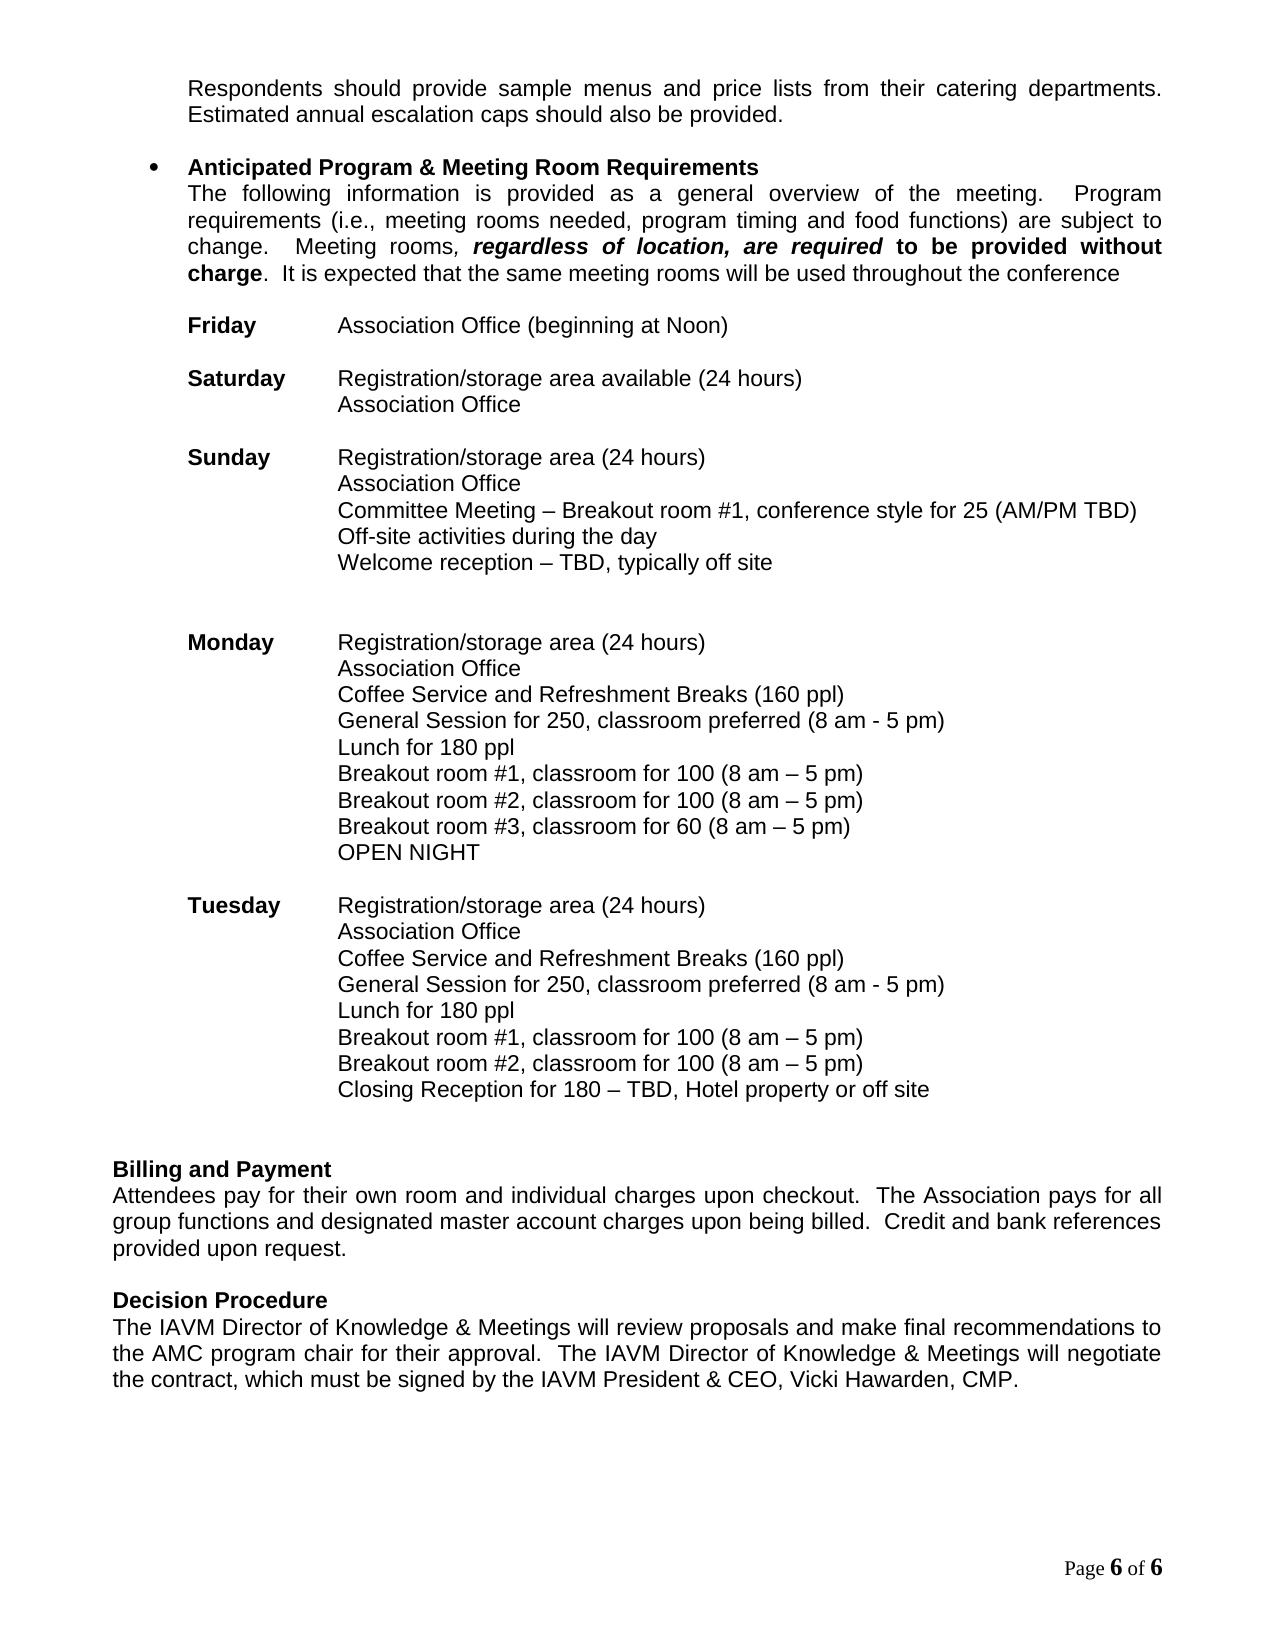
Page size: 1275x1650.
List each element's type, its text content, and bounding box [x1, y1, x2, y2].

text Billing and Payment [112, 1156, 1162, 1182]
text Friday Association Office (beginning at Noon) [112, 312, 1162, 338]
text Saturday Registration/storage area available (24 hours) [112, 365, 1162, 391]
text Breakout room #2, classroom for 100 (8 am – 5 pm) [112, 787, 1162, 813]
text Sunday Registration/storage area (24 hours) [112, 444, 1162, 470]
text Association Office [112, 655, 1162, 681]
text Lunch for 180 ppl [112, 997, 1162, 1024]
text Monday Registration/storage area (24 hours) [112, 628, 1162, 655]
text General Session for 250, classroom preferred (8 am - 5 pm) [112, 707, 1162, 734]
text Lunch for 180 ppl [112, 734, 1162, 760]
text Respondents should provide sample menus and price lists from their catering departments. Estimated annual escalation caps should also be provided. [187, 75, 1162, 128]
list Anticipated Program & Meeting Room Requirements [150, 154, 1162, 180]
text Breakout room #1, classroom for 100 (8 am – 5 pm) [112, 1024, 1162, 1050]
text Closing Reception for 180 – TBD, Hotel property or off site [262, 1076, 1162, 1103]
text Coffee Service and Refreshment Breaks (160 ppl) [112, 945, 1162, 971]
text Association Office [112, 918, 1162, 945]
text The following information is provided as a general overview of the meeting. Program requirements (i.e., meeting rooms needed, program timing and food functions) are subject to change. Meeting rooms, regardless of location, are required to be provided without charge. It is expected that the same meeting rooms will be used throughout the conference [187, 180, 1162, 286]
text Association Office [112, 391, 1162, 418]
text Attendees pay for their own room and individual charges upon checkout. The Association pays for all group functions and designated master account charges upon being billed. Credit and bank references provided upon request. [112, 1182, 1162, 1261]
text Coffee Service and Refreshment Breaks (160 ppl) [112, 681, 1162, 707]
text The IAVM Director of Knowledge & Meetings will review proposals and make final recommendations to the AMC program chair for their approval. The IAVM Director of Knowledge & Meetings will negotiate the contract, which must be signed by the IAVM President & CEO, Vicki Hawarden, CMP. [112, 1314, 1162, 1393]
text General Session for 250, classroom preferred (8 am - 5 pm) [112, 971, 1162, 997]
text Off-site activities during the day [112, 523, 1162, 549]
text Association Office [112, 470, 1162, 497]
text Decision Procedure [112, 1287, 1162, 1314]
text Breakout room #3, classroom for 60 (8 am – 5 pm) [112, 813, 1162, 839]
text Welcome reception – TBD, typically off site [112, 549, 1162, 576]
text Tuesday Registration/storage area (24 hours) [112, 892, 1162, 918]
text Breakout room #2, classroom for 100 (8 am – 5 pm) [112, 1050, 1162, 1076]
text OPEN NIGHT [262, 839, 1162, 866]
text Breakout room #1, classroom for 100 (8 am – 5 pm) [112, 760, 1162, 787]
text Committee Meeting – Breakout room #1, conference style for 25 (AM/PM TBD) [112, 497, 1162, 523]
